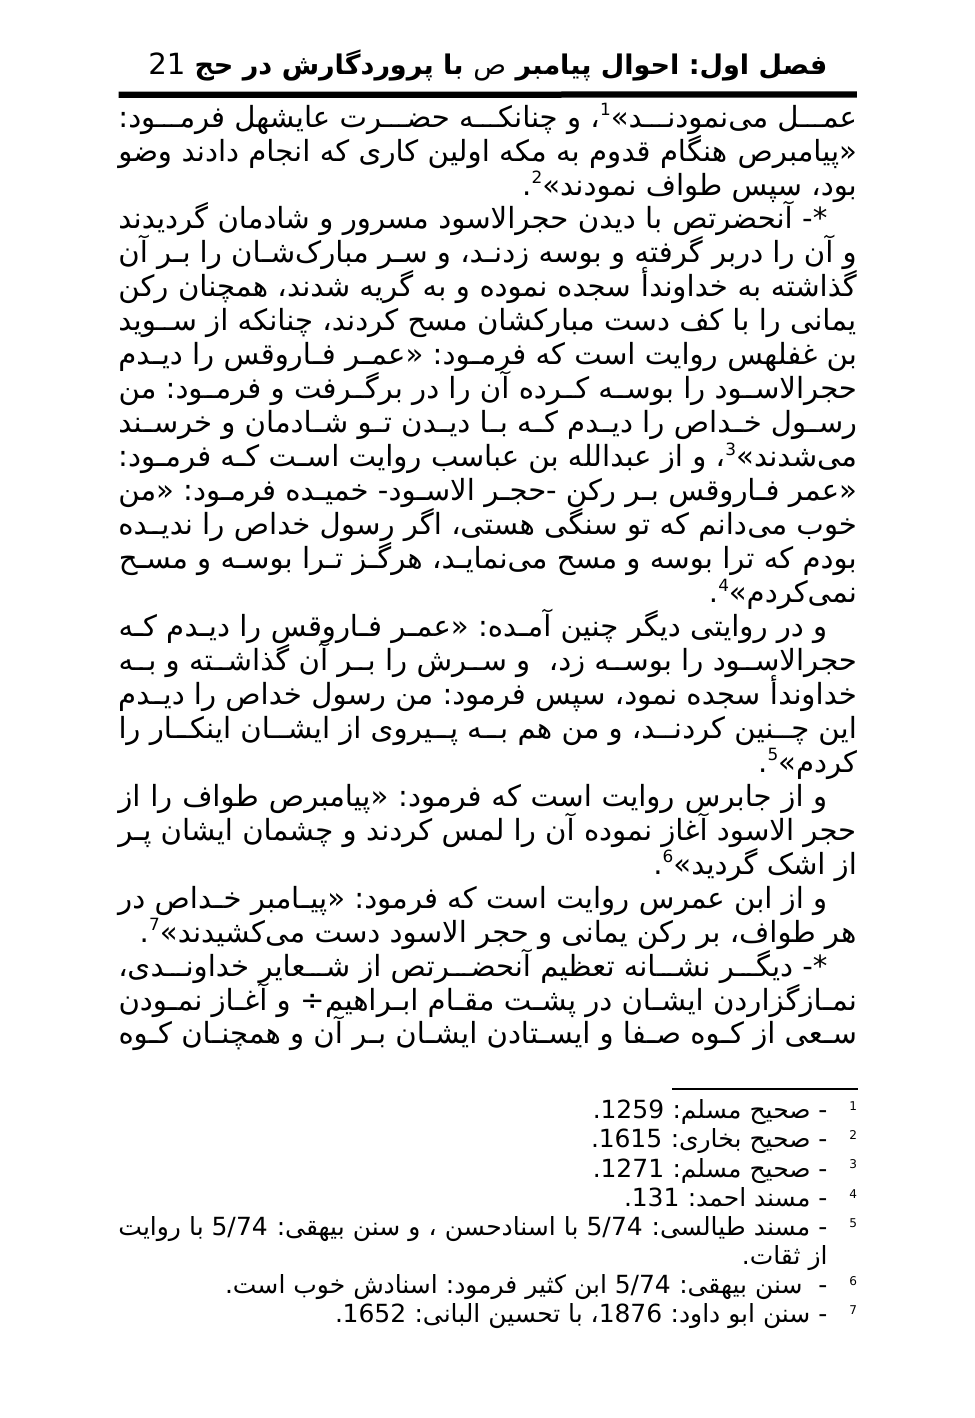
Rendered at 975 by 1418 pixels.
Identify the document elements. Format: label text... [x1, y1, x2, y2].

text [118, 949, 857, 1051]
text *- همچنان نشانه تعظیم و توقیر آنحضرتص از شعایر خداوندأ در این حج، غسل نمودن ایشان قبل از ورود به مکه مکرمه است تا آثار سفر و ژولیدگی آن برطرف گردد، سپس ایشان کعبه را معظم دانسته آغاز به طواف نمودند، چنانکه نافع/ نقل می‌کند که: «ابن عمرب هنگام ورود به مکه شب را در منطقه ذی طوی می‌گذشتاند و بامداد آن روز غسل نموده وارد مکه مکرمه می‌گردید و می‌فرمود که پیامبر خداص چنین عمل می‌نمودند»، و چنانکه حضرت عایشهل فرمود: «پیامبرص هنگام قدوم به مکه اولین کاری که انجام دادند وضو بود، سپس طواف نمودند». [118, 100, 857, 202]
text و از ابن عمرس روایت است که فرمود: «پیامبر خداص در هر طواف، بر رکن یمانی و حجر الاسود دست می‌کشیدند». [118, 881, 857, 949]
text *- آنحضرتص با دیدن حجرالاسود مسرور و شادمان گردیدند و آن را دربر گرفته و بوسه زدند، و سر مبارک‌شان را بر آن گذاشته به خداوندأ سجده نموده و به گریه شدند، همچنان رکن یمانی را با کف دست مبارکشان مسح کردند، چنانکه از سوید بن غفلهس روایت است که فرمود: «عمر فاروقس را دیدم حجرالاسود را بوسه کرده آن را در برگرفت و فرمود: من رسول خداص را دیدم که با دیدن تو شادمان و خرسند می‌شدند»، و از عبدالله بن عباسب روایت است که فرمود: «عمر فاروقس بر رکن -حجر الاسود- خمیده فرمود: «من خوب می‌دانم که تو سنگی هستی، اگر رسول خداص را ندیده بودم که ترا بوسه و مسح می‌نماید، هرگز ترا بوسه و مسح نمی‌کردم». [118, 202, 857, 609]
text و در روایتی دیگر چنین آمده: «عمر فاروقس را دیدم که حجرالاسود را بوسه زد، و سرش را بر آن گذاشته و به خداوندأ سجده نمود، سپس فرمود: من رسول خداص را دیدم این چنین کردند، و من هم به پیروی از ایشان اینکار را کردم». [118, 609, 857, 779]
text و از جابرس روایت است که فرمود: «پیامبرص طواف را از حجر الاسود آغاز نموده آن را لمس کردند و چشمان ایشان پر از اشک گردید». [118, 779, 857, 881]
